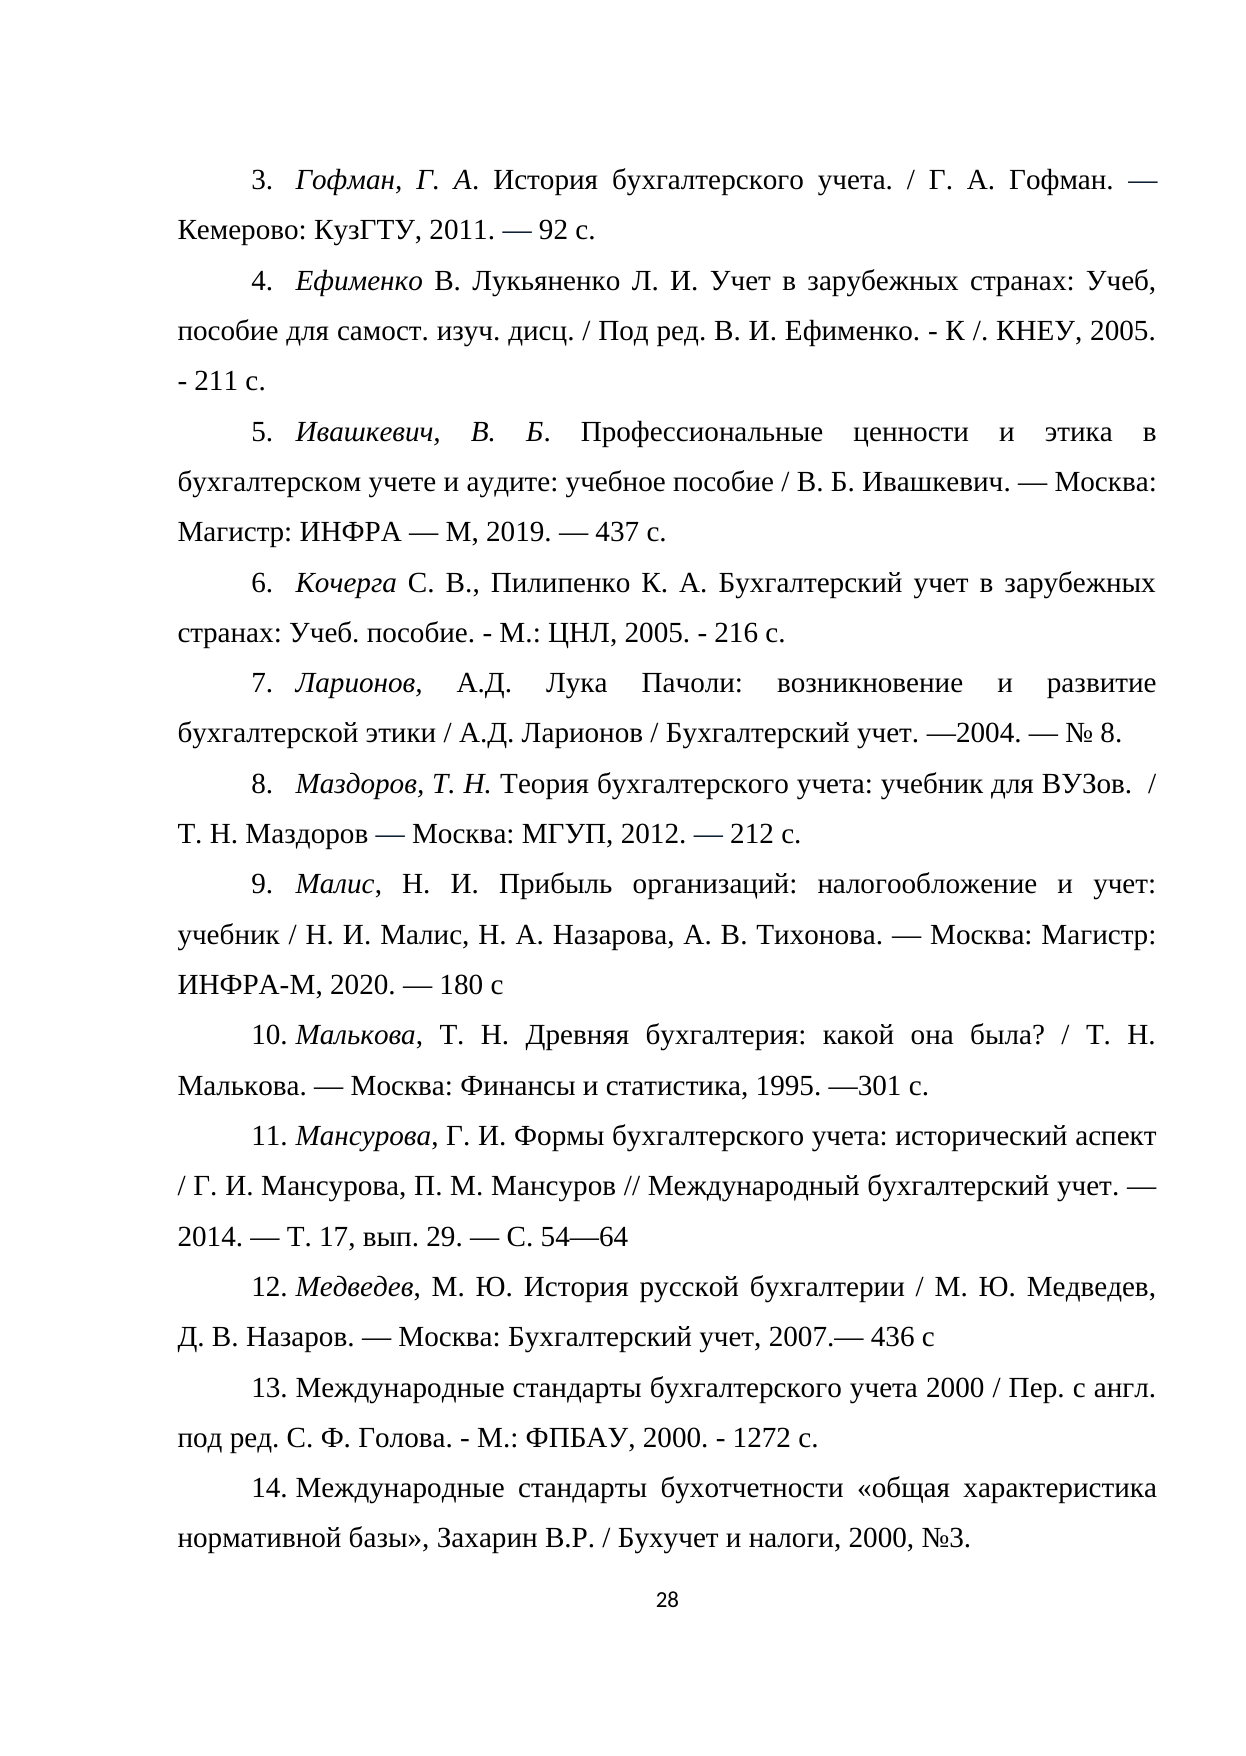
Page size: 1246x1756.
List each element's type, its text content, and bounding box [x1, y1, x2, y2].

list Ефименко В. Лукьяненко Л. И. Учет в зарубежных странах: Учеб, пособие для самост. изуч. дисц. / Под ред. В. И. Ефименко. - К /. КНЕУ, 2005. - 211 с. [177, 263, 1157, 397]
list Международные стандарты бухгалтерского учета 2000 / Пер. с англ. под ред. С. Ф. Голова. - М.: ФПБАУ, 2000. - 1272 с. [177, 1370, 1157, 1453]
list Ивашкевич, В. Б. Профессиональные ценности и этика в бухгалтерском учете и аудите: учебное пособие / В. Б. Ивашкевич. — Москва: Магистр: ИНФРА — М, 2019. — 437 с. [177, 414, 1157, 548]
list Гофман, Г. А. История бухгалтерского учета. / Г. А. Гофман. — Кемерово: КузГТУ, 2011. — 92 с. [177, 162, 1157, 246]
list Ларионов, А.Д. Лука Пачоли: возникновение и развитие бухгалтерской этики / А.Д. Ларионов / Бухгалтерский учет. —2004. — № 8. [177, 665, 1157, 749]
list Малис, Н. И. Прибыль организаций: налогообложение и учет: учебник / Н. И. Малис, Н. А. Назарова, А. В. Тихонова. — Москва: Магистр: ИНФРА-М, 2020. — 180 с [177, 867, 1157, 1001]
list Кочерга С. В., Пилипенко К. А. Бухгалтерский учет в зарубежных странах: Учеб. пособие. - М.: ЦНЛ, 2005. - 216 с. [177, 565, 1157, 648]
list Маздоров, Т. Н. Теория бухгалтерского учета: учебник для ВУЗов. / Т. Н. Маздоров — Москва: МГУП, 2012. — 212 с. [177, 766, 1157, 850]
list Медведев, М. Ю. История русской бухгалтерии / М. Ю. Медведев, Д. В. Назаров. — Москва: Бухгалтерский учет, 2007.— 436 с [177, 1269, 1157, 1353]
list Малькова, Т. Н. Древняя бухгалтерия: какой она была? / Т. Н. Малькова. — Москва: Финансы и статистика, 1995. —301 с. [177, 1017, 1157, 1101]
list Международные стандарты бухотчетности «общая характеристика нормативной базы», Захарин В.Р. / Бухучет и налоги, 2000, №3. [177, 1470, 1157, 1554]
list Мансурова, Г. И. Формы бухгалтерского учета: исторический аспект / Г. И. Мансурова, П. М. Мансуров // Международный бухгалтерский учет. — 2014. — Т. 17, вып. 29. — С. 54—64 [177, 1118, 1157, 1252]
